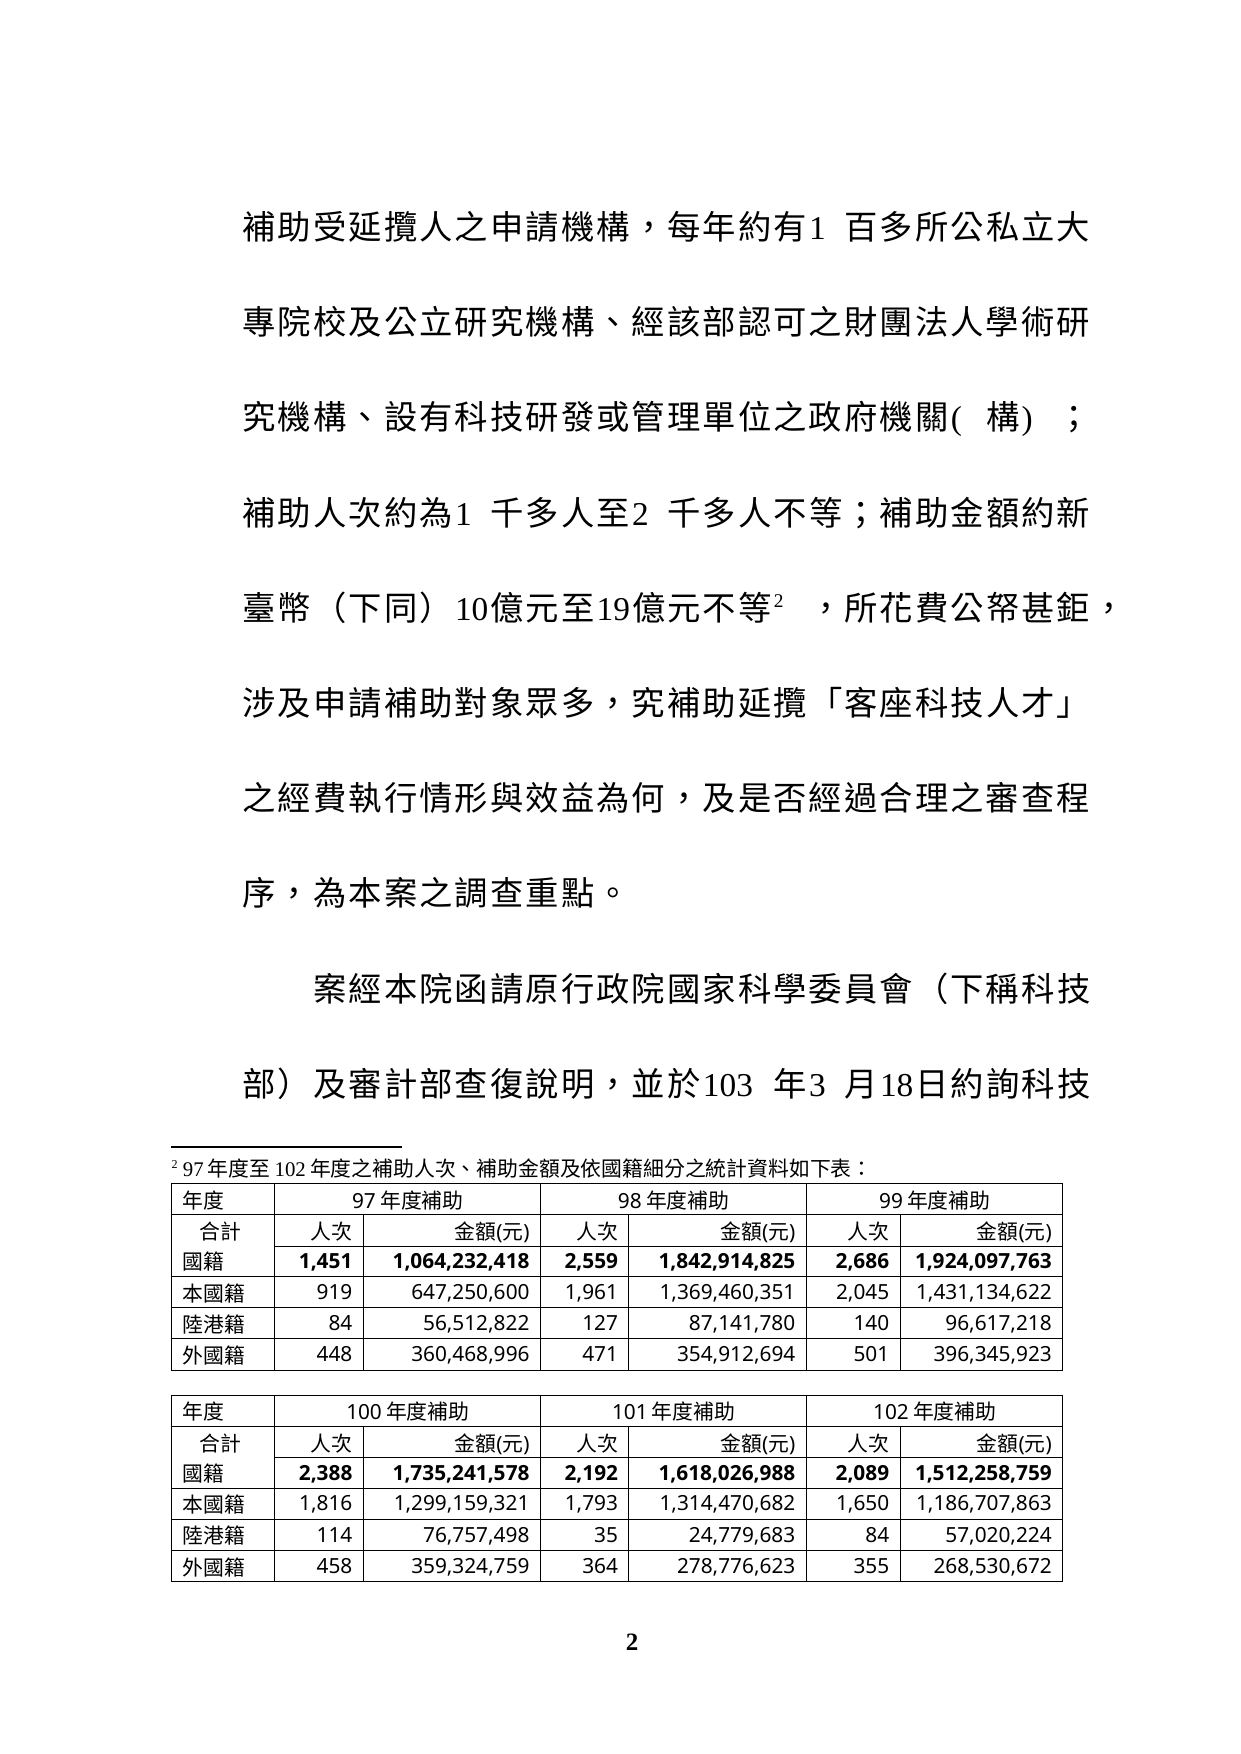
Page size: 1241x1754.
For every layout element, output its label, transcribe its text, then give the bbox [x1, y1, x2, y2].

text 案經本院函請原行政院國家科學委員會（下稱科技部）及審計部查復說明，並於103年3月18日約詢科技部錢宗良次長率相關主管人員到院接受詢問，並調閱相關資料。業經本院調查竣事，茲將調查意見分述如下： [242, 939, 1092, 1129]
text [242, 177, 1092, 939]
